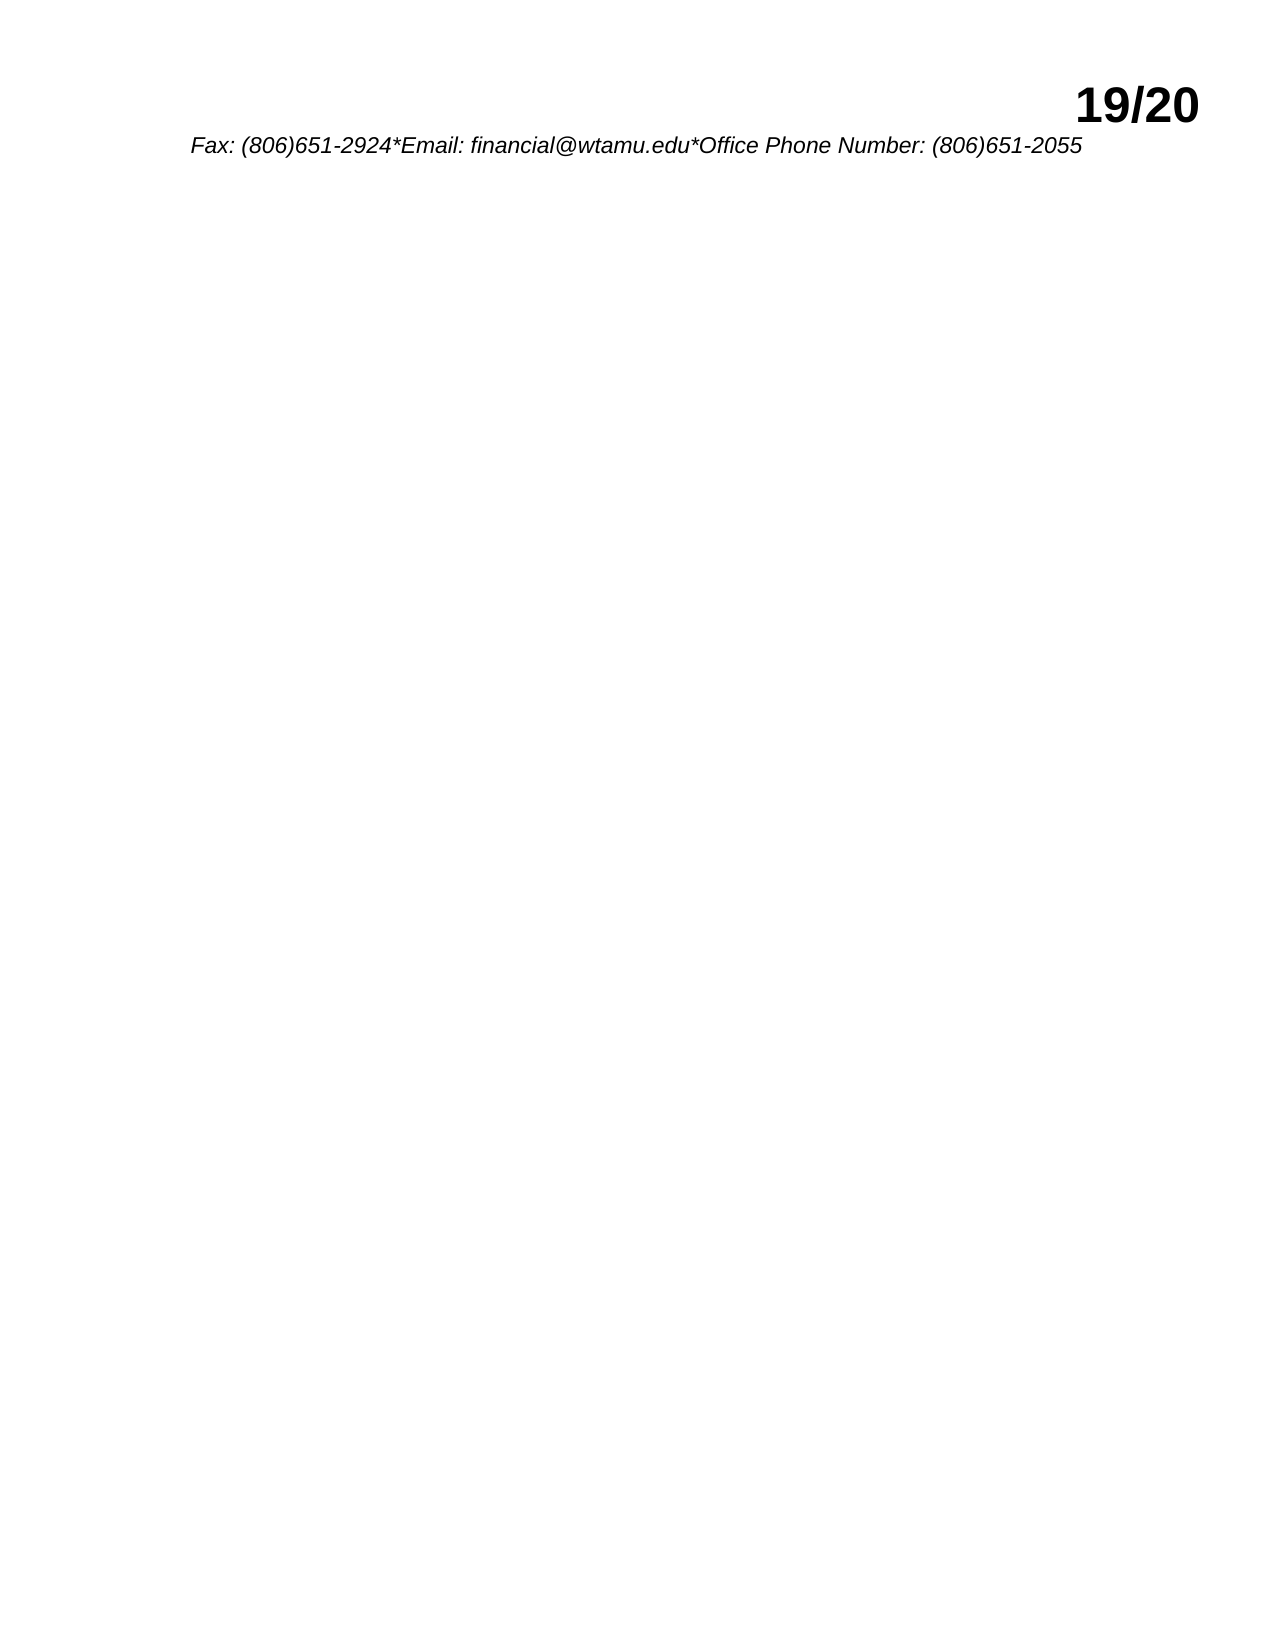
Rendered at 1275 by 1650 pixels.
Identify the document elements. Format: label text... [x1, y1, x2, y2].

text Fax: (806)651-2924*Email: financial@wtamu.edu*Office Phone Number: (806)651-2055 [75, 132, 1200, 159]
